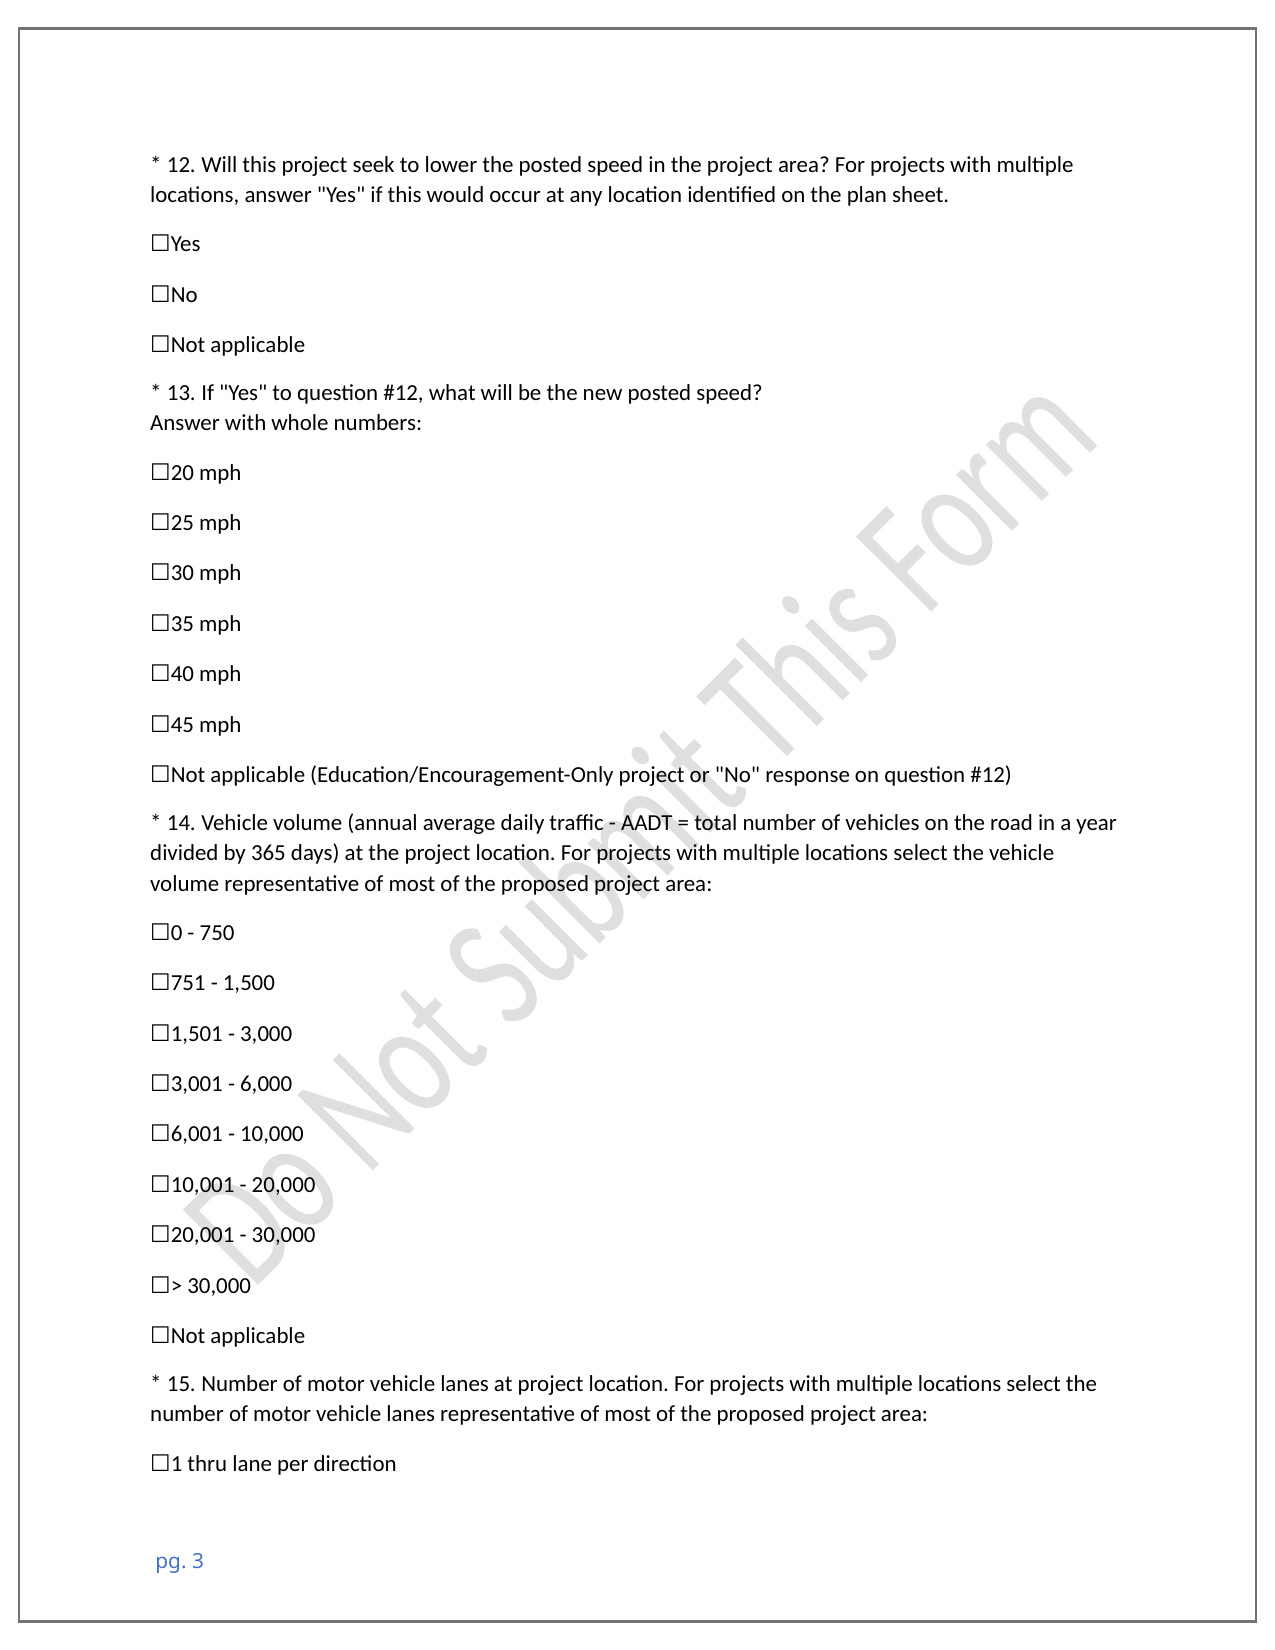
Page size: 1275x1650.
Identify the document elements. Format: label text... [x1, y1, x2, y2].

text 751 - 1,500 [150, 966, 1125, 997]
text 3,001 - 6,000 [150, 1067, 1125, 1098]
text 6,001 - 10,000 [150, 1117, 1125, 1148]
text 35 mph [150, 607, 1125, 638]
text 30 mph [150, 556, 1125, 587]
text Not applicable (Education/Encouragement-Only project or "No" response on question #12) [150, 758, 1125, 789]
text 1,501 - 3,000 [150, 1016, 1125, 1048]
text Yes [150, 227, 1125, 258]
text 1 thru lane per direction [150, 1446, 1125, 1478]
text * 15. Number of motor vehicle lanes at project location. For projects with multiple locations select the number of motor vehicle lanes representative of most of the proposed project area: [150, 1369, 1125, 1428]
text 20,001 - 30,000 [150, 1218, 1125, 1249]
text * 13. If "Yes" to question #12, what will be the new posted speed? Answer with whole numbers: [150, 378, 1125, 437]
text Not applicable [150, 1319, 1125, 1350]
text 25 mph [150, 506, 1125, 537]
text 0 - 750 [150, 916, 1125, 947]
text * 12. Will this project seek to lower the posted speed in the project area? For projects with multiple locations, answer "Yes" if this would occur at any location identified on the plan sheet. [150, 150, 1125, 208]
text 40 mph [150, 657, 1125, 688]
text Not applicable [150, 328, 1125, 359]
text No [150, 277, 1125, 309]
text > 30,000 [150, 1268, 1125, 1300]
text 45 mph [150, 707, 1125, 739]
text 10,001 - 20,000 [150, 1168, 1125, 1199]
text * 14. Vehicle volume (annual average daily traffic - AADT = total number of vehicles on the road in a year divided by 365 days) at the project location. For projects with multiple locations select the vehicle volume representative of most of the proposed project area: [150, 808, 1125, 897]
text 20 mph [150, 455, 1125, 487]
